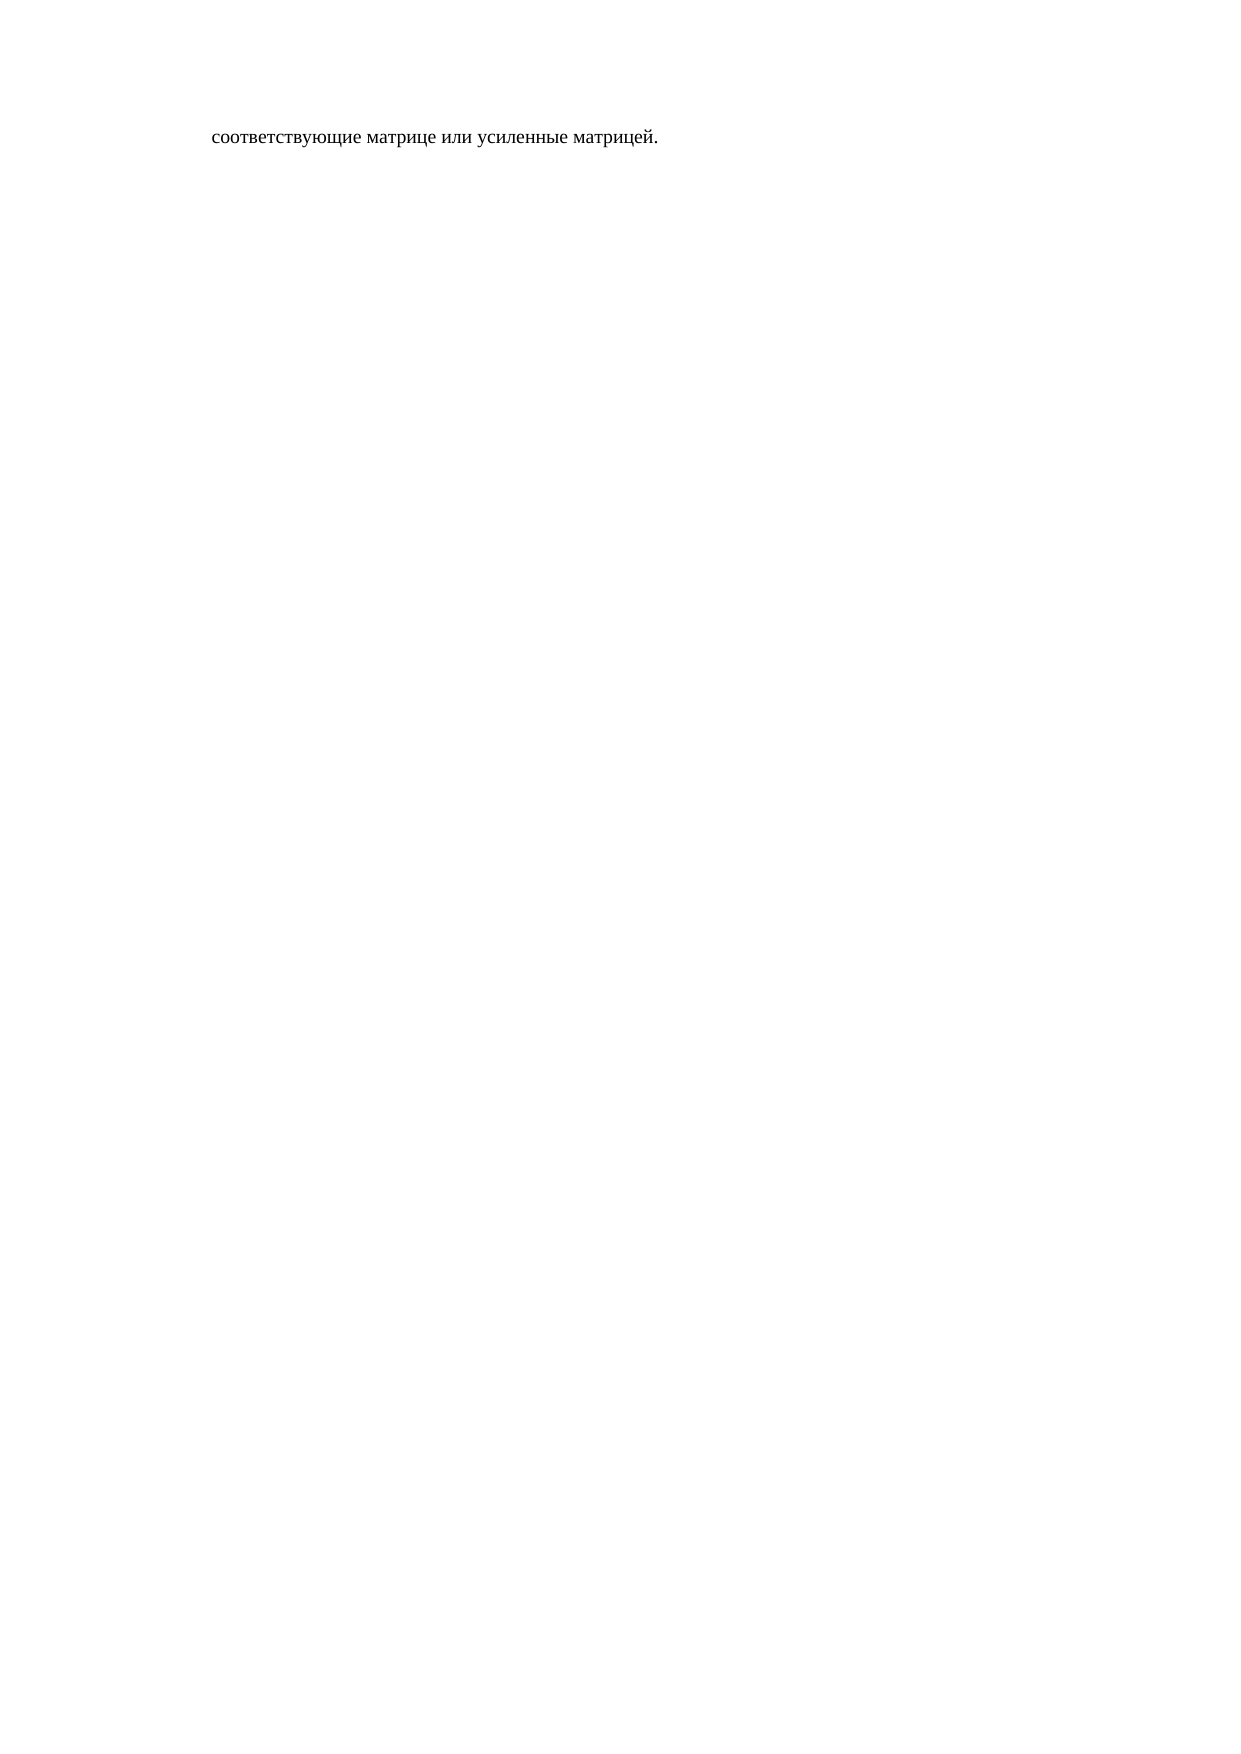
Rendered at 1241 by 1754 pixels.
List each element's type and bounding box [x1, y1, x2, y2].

text [139, 126, 1101, 147]
